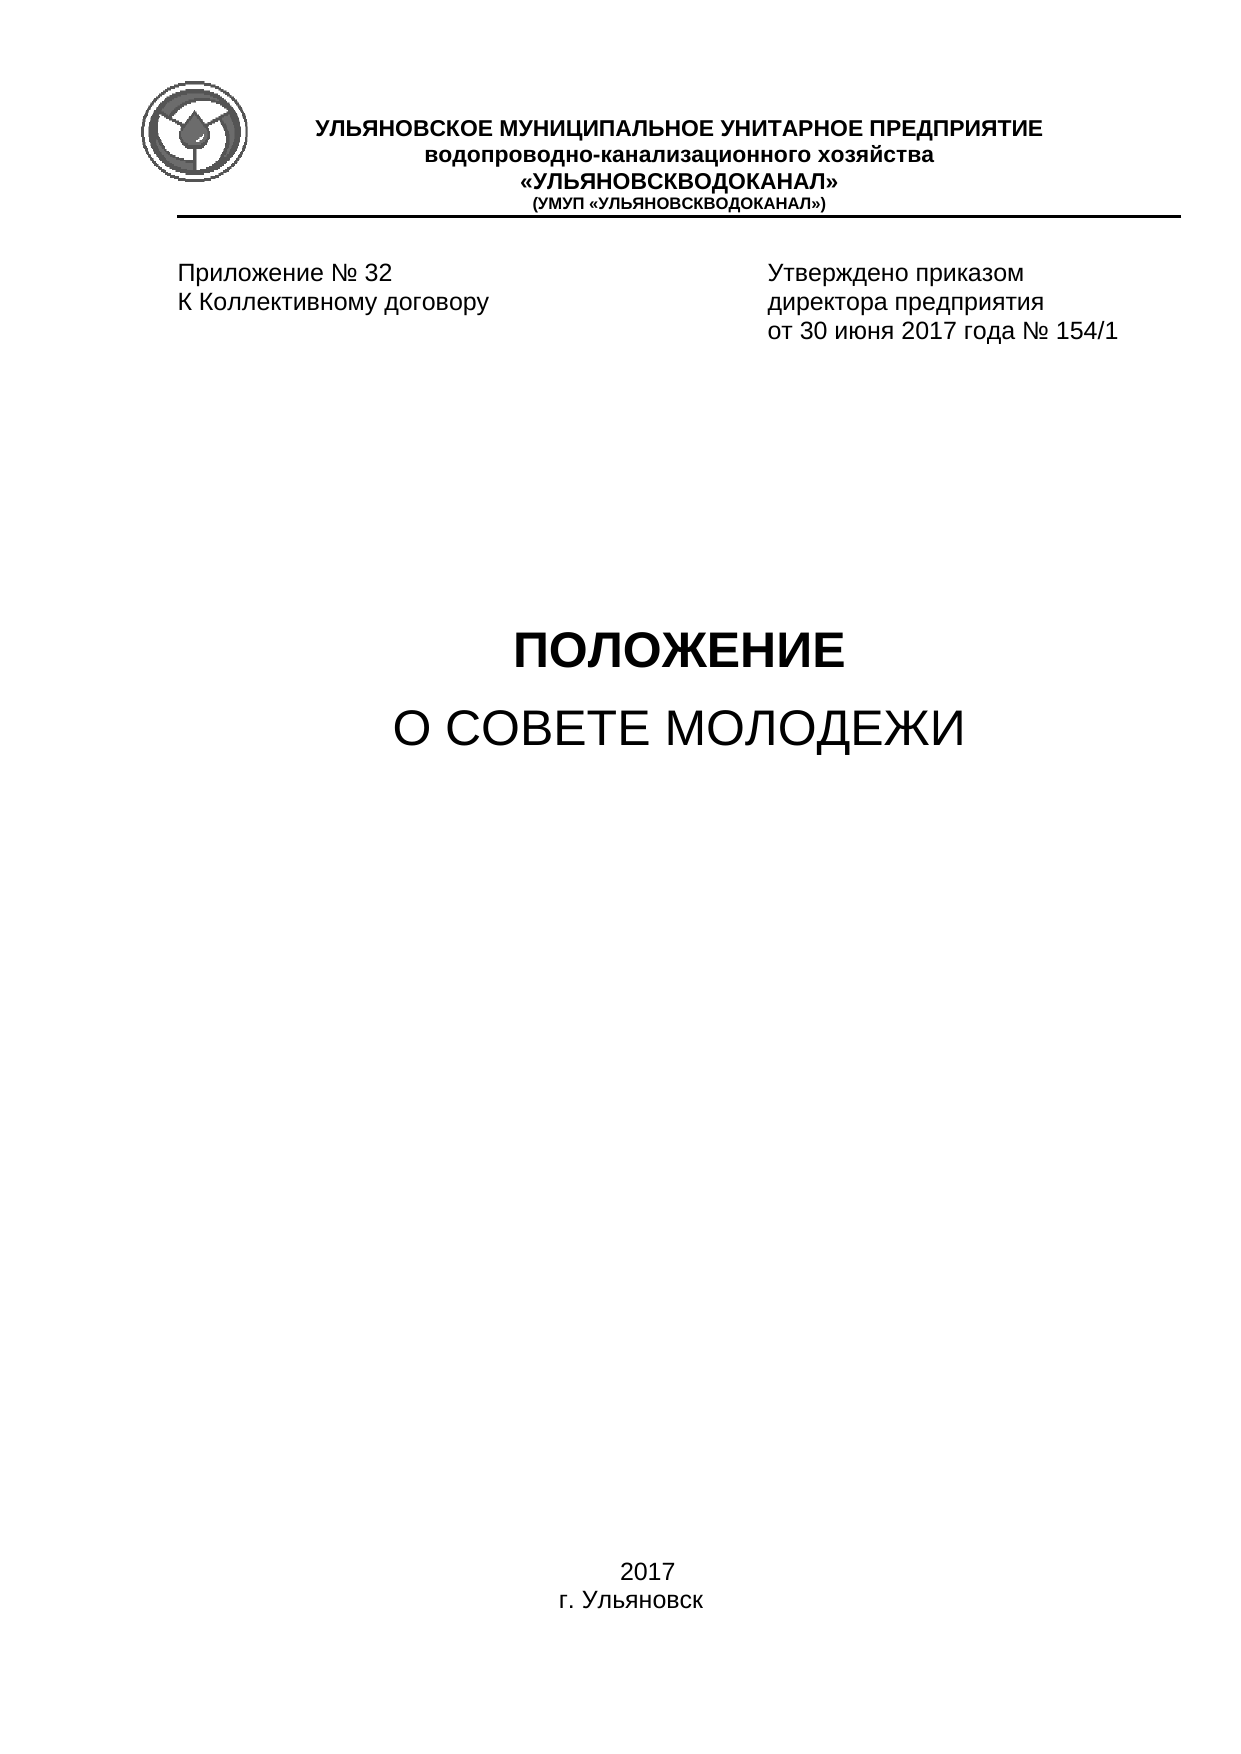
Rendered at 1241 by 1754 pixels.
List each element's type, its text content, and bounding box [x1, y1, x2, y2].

text О СОВЕТЕ МОЛОДЕЖИ [177, 699, 1181, 756]
text ПОЛОЖЕНИЕ [177, 620, 1181, 677]
text от 30 июня 2017 года № 154/1 [177, 316, 1181, 344]
text 2017 [546, 1557, 1181, 1585]
text Приложение № 32 Утверждено приказом [177, 258, 1181, 287]
text (УМУП «УЛЬЯНОВСКВОДОКАНАЛ») [177, 194, 1181, 215]
text К Коллективному договору директора предприятия [177, 287, 1181, 316]
text «УЛЬЯНОВСКВОДОКАНАЛ» [177, 168, 1181, 194]
text УЛЬЯНОВСКОЕ МУНИЦИПАЛЬНОЕ УНИТАРНОЕ ПРЕДПРИЯТИЕ [248, 115, 1181, 141]
text г. Ульяновск [177, 1585, 1181, 1614]
text водопроводно-канализационного хозяйства [248, 141, 1181, 168]
